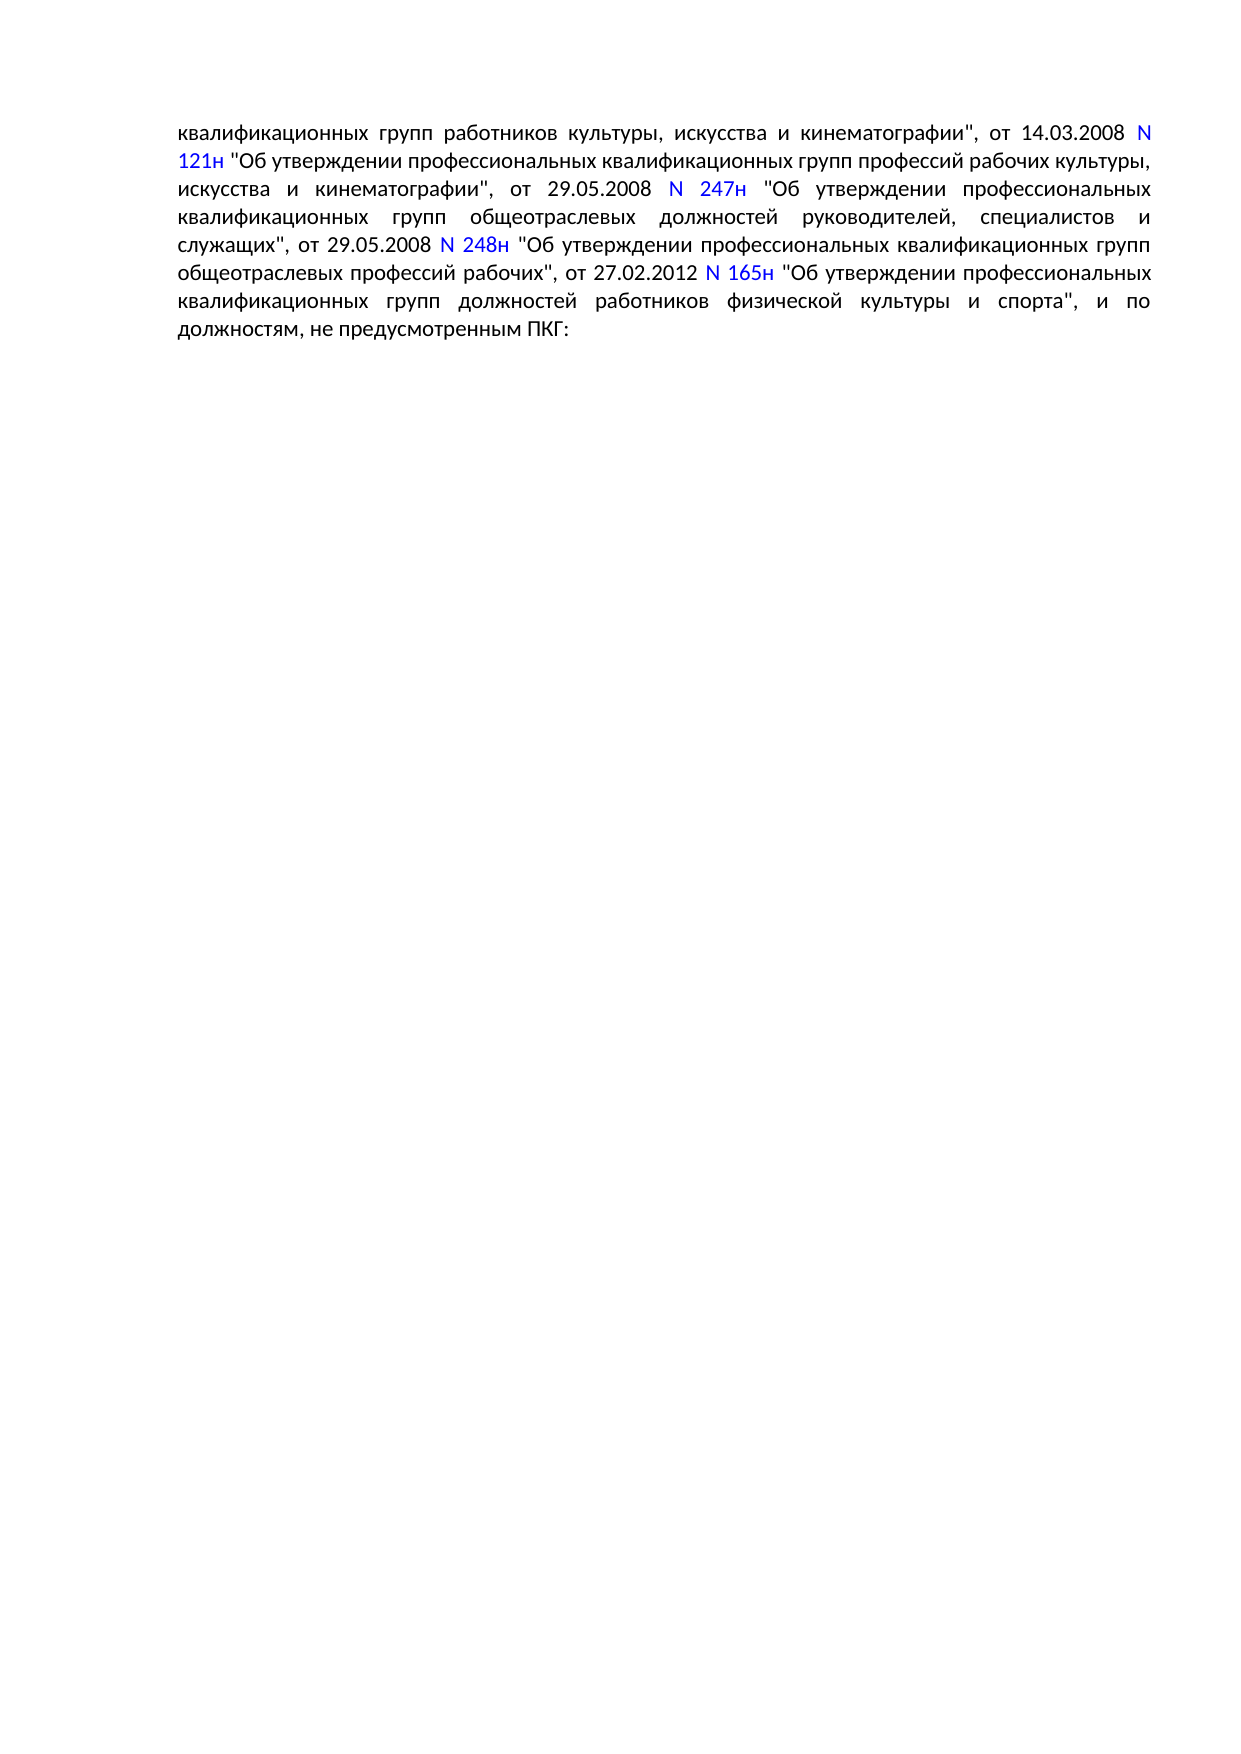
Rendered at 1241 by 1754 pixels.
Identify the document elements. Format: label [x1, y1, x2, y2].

text [177, 118, 1152, 342]
